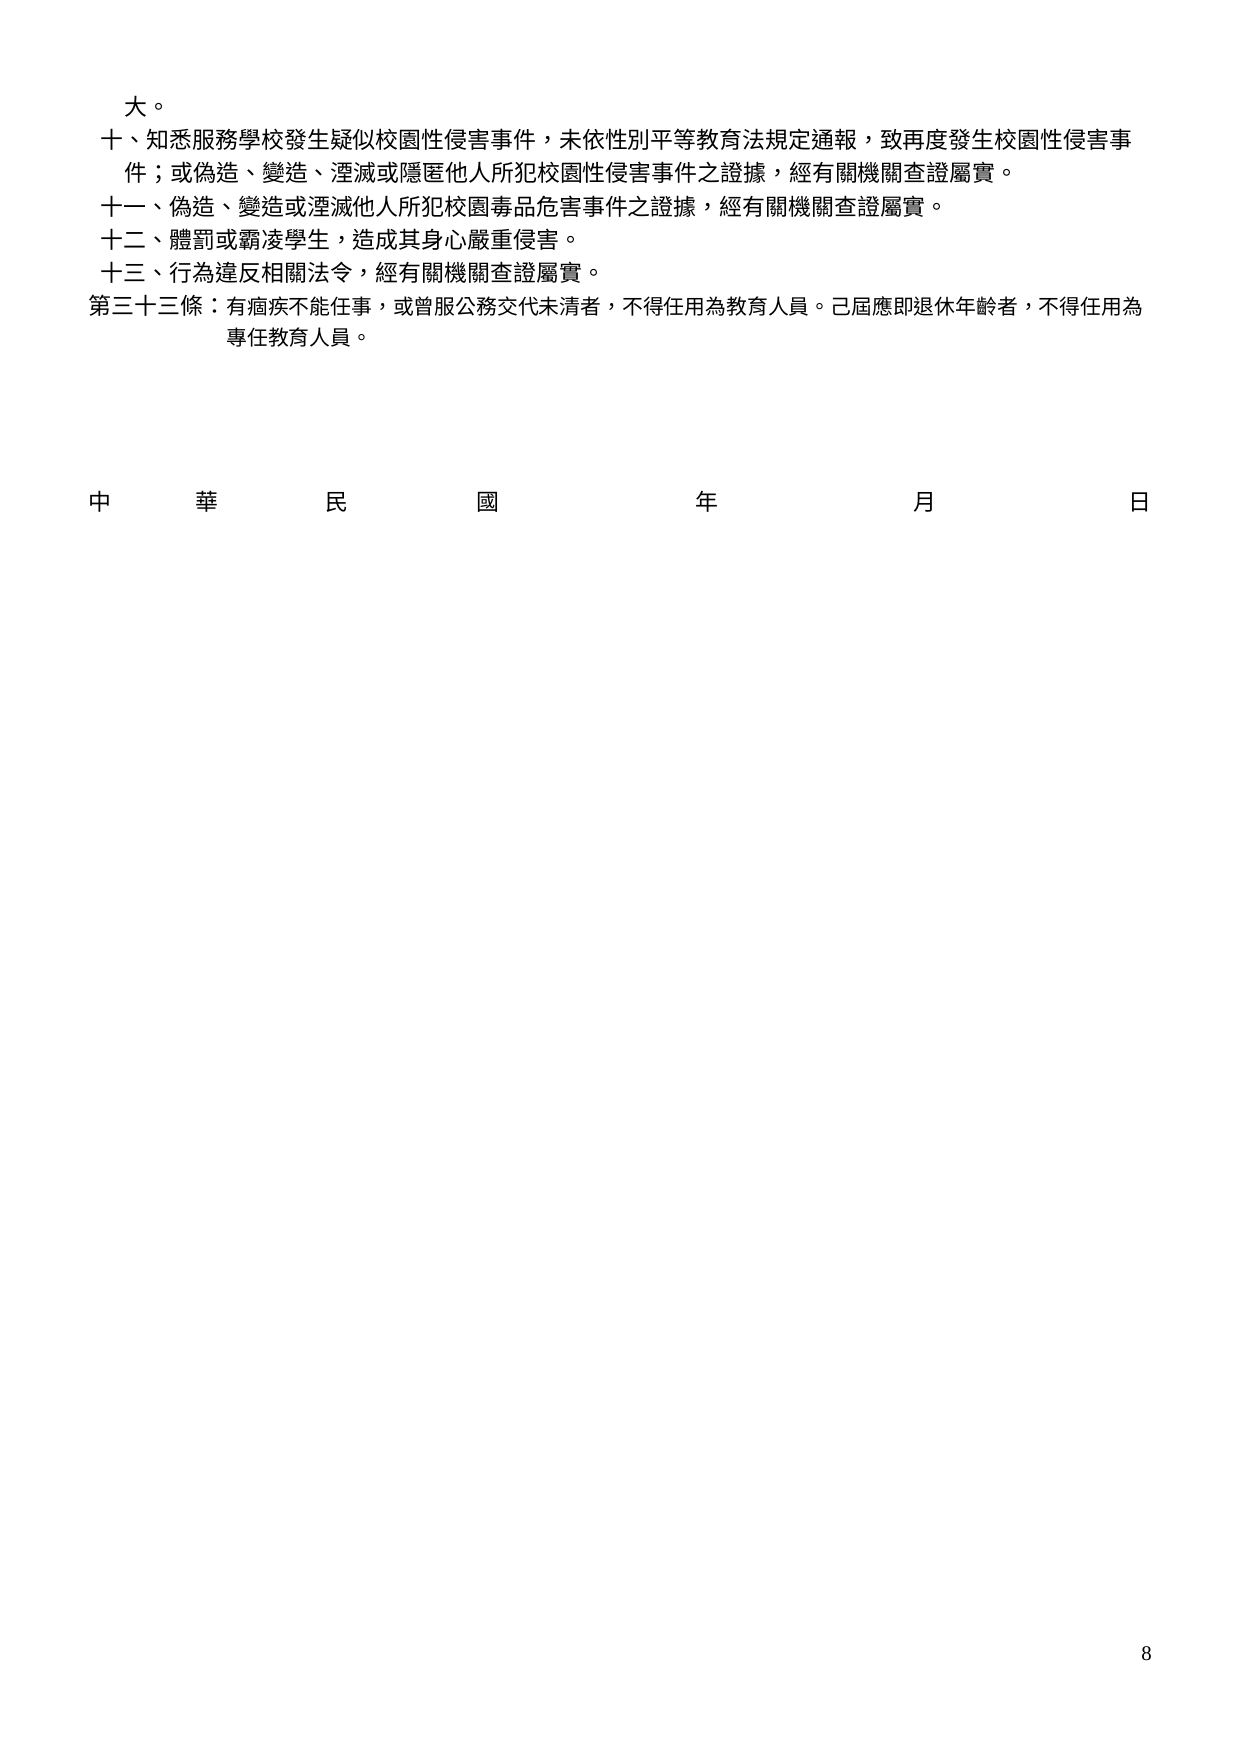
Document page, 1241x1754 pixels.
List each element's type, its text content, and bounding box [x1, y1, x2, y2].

text 中 華 民 國 年 月 日 [89, 483, 1152, 517]
text 十二、體罰或霸凌學生，造成其身心嚴重侵害。 [89, 222, 1152, 255]
text 件；或偽造、變造、湮滅或隱匿他人所犯校園性侵害事件之證據，經有關機關查證屬實。 [89, 155, 1152, 188]
text 十、知悉服務學校發生疑似校園性侵害事件，未依性別平等教育法規定通報，致再度發生校園性侵害事 [89, 122, 1152, 155]
text 大。 [89, 89, 1152, 122]
text 十一、偽造、變造或湮滅他人所犯校園毒品危害事件之證據，經有關機關查證屬實。 [89, 188, 1152, 222]
text 十三、行為違反相關法令，經有關機關查證屬實。 [89, 255, 1152, 288]
text 第三十三條：有痼疾不能任事，或曾服公務交代未清者，不得任用為教育人員。己屆應即退休年齡者，不得任用為專任教育人員。 [89, 288, 1152, 351]
